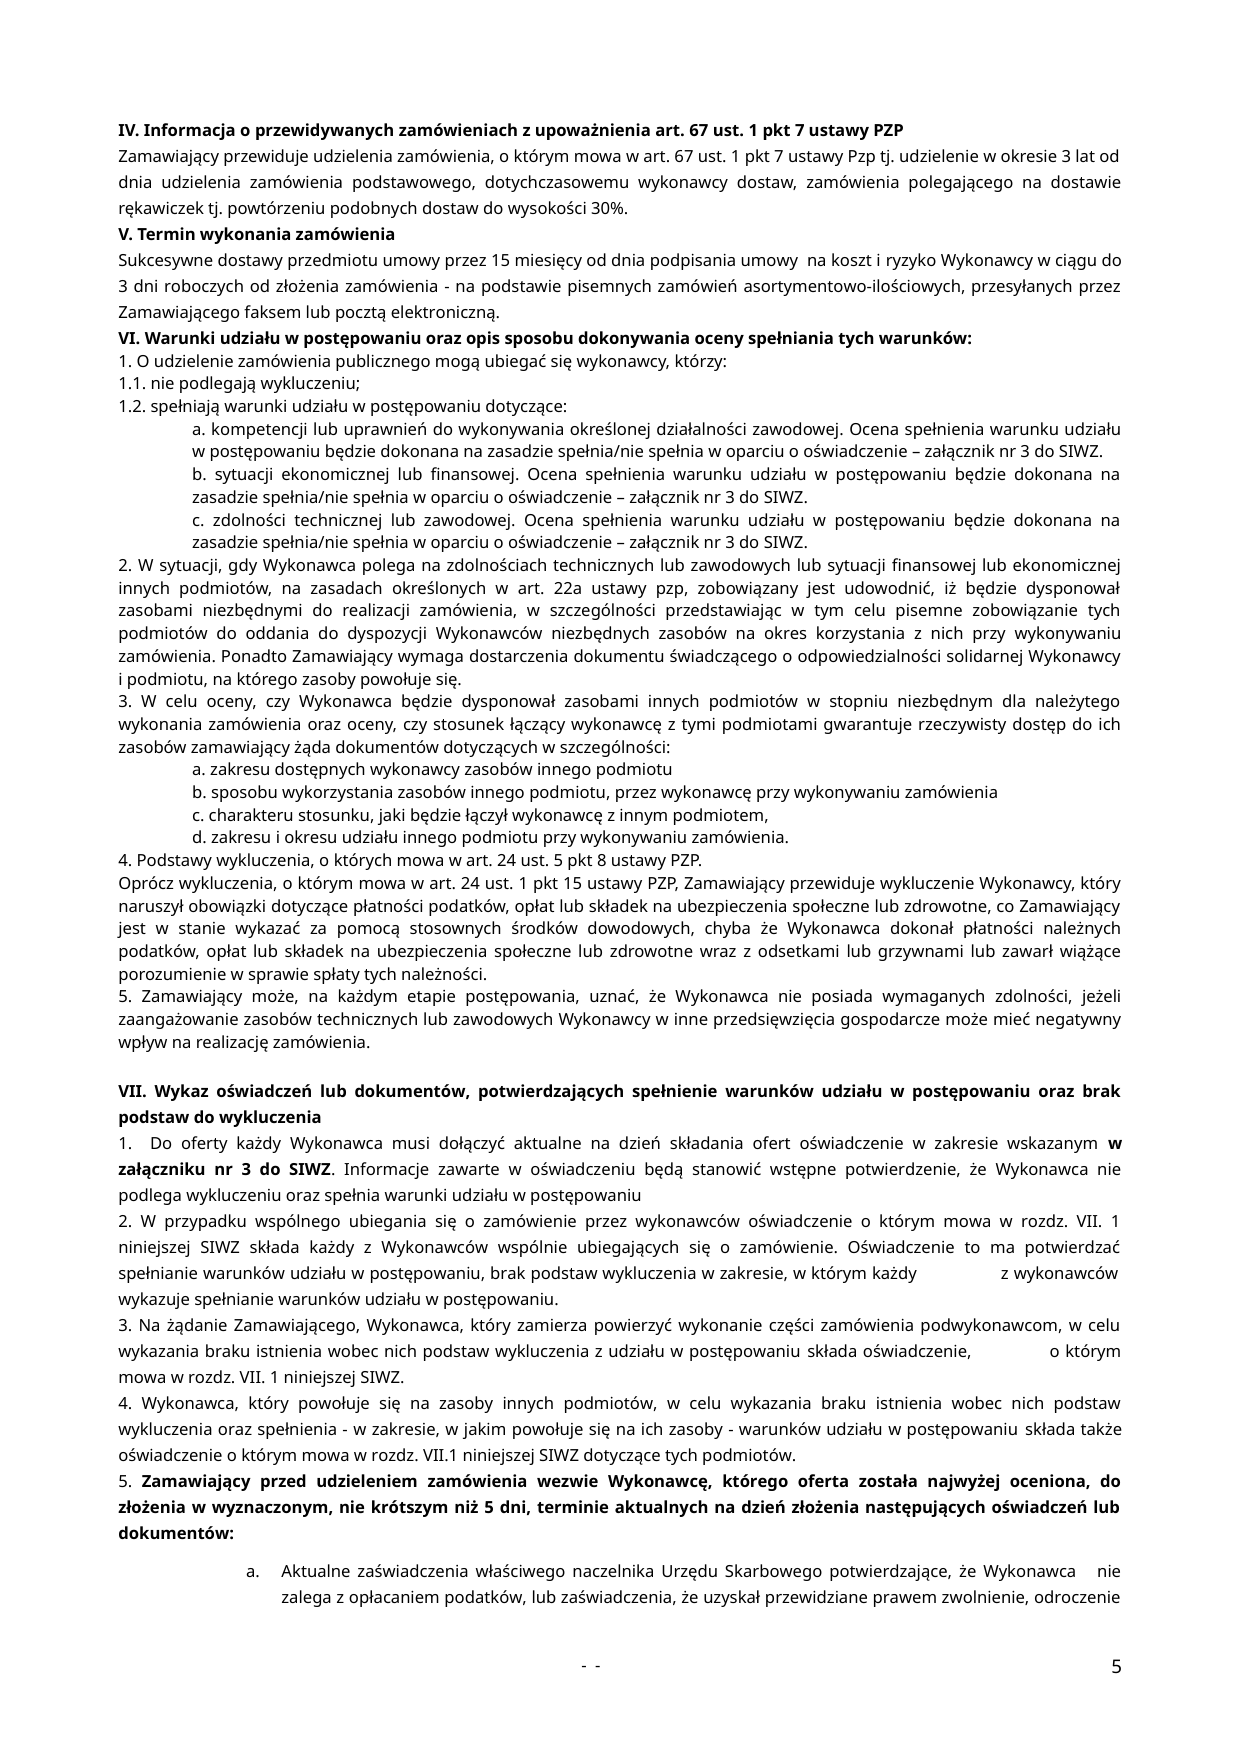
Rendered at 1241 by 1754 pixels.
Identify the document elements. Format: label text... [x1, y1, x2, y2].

subtitle Zamawiający przewiduje udzielenia zamówienia, o którym mowa w art. 67 ust. 1 pkt 7 ustawy Pzp tj. udzielenie w okresie 3 lat od dnia udzielenia zamówienia podstawowego, dotychczasowemu wykonawcy dostaw, zamówienia polegającego na dostawie rękawiczek tj. powtórzeniu podobnych dostaw do wysokości 30%. [118, 144, 1122, 219]
text VI. Warunki udziału w postępowaniu oraz opis sposobu dokonywania oceny spełniania tych warunków: [118, 326, 1122, 349]
text 5. Zamawiający przed udzieleniem zamówienia wezwie Wykonawcę, którego oferta została najwyżej oceniona, do złożenia w wyznaczonym, nie krótszym niż 5 dni, terminie aktualnych na dzień złożenia następujących oświadczeń lub dokumentów: [118, 1470, 1122, 1544]
text 1.1. nie podlegają wykluczeniu; [118, 372, 1122, 394]
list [246, 1560, 1122, 1608]
text 1.2. spełniają warunki udziału w postępowaniu dotyczące: [118, 394, 1122, 417]
subtitle 2. W przypadku wspólnego ubiegania się o zamówienie przez wykonawców oświadczenie o którym mowa w rozdz. VII. 1 niniejszej SIWZ składa każdy z Wykonawców wspólnie ubiegających się o zamówienie. Oświadczenie to ma potwierdzać spełnianie warunków udziału w postępowaniu, brak podstaw wykluczenia w zakresie, w którym każdy z wykonawców wykazuje spełnianie warunków udziału w postępowaniu. [118, 1209, 1122, 1310]
text 3. Na żądanie Zamawiającego, Wykonawca, który zamierza powierzyć wykonanie części zamówienia podwykonawcom, w celu wykazania braku istnienia wobec nich podstaw wykluczenia z udziału w postępowaniu składa oświadczenie, o którym mowa w rozdz. VII. 1 niniejszej SIWZ. [118, 1313, 1122, 1388]
subtitle IV. Informacja o przewidywanych zamówieniach z upoważnienia art. 67 ust. 1 pkt 7 ustawy PZP [118, 118, 1122, 141]
text b. sytuacji ekonomicznej lub finansowej. Ocena spełnienia warunku udziału w postępowaniu będzie dokonana na zasadzie spełnia/nie spełnia w oparciu o oświadczenie – załącznik nr 3 do SIWZ. [192, 463, 1122, 508]
text Sukcesywne dostawy przedmiotu umowy przez 15 miesięcy od dnia podpisania umowy na koszt i ryzyko Wykonawcy w ciągu do 3 dni roboczych od złożenia zamówienia - na podstawie pisemnych zamówień asortymentowo-ilościowych, przesyłanych przez Zamawiającego faksem lub pocztą elektroniczną. [118, 248, 1122, 323]
text c. zdolności technicznej lub zawodowej. Ocena spełnienia warunku udziału w postępowaniu będzie dokonana na zasadzie spełnia/nie spełnia w oparciu o oświadczenie – załącznik nr 3 do SIWZ. [192, 508, 1122, 553]
text 4. Podstawy wykluczenia, o których mowa w art. 24 ust. 5 pkt 8 ustawy PZP. [118, 849, 1122, 871]
text a. kompetencji lub uprawnień do wykonywania określonej działalności zawodowej. Ocena spełnienia warunku udziału w postępowaniu będzie dokonana na zasadzie spełnia/nie spełnia w oparciu o oświadczenie – załącznik nr 3 do SIWZ. [192, 417, 1122, 463]
text 2. W sytuacji, gdy Wykonawca polega na zdolnościach technicznych lub zawodowych lub sytuacji finansowej lub ekonomicznej innych podmiotów, na zasadach określonych w art. 22a ustawy pzp, zobowiązany jest udowodnić, iż będzie dysponował zasobami niezbędnymi do realizacji zamówienia, w szczególności przedstawiając w tym celu pisemne zobowiązanie tych podmiotów do oddania do dyspozycji Wykonawców niezbędnych zasobów na okres korzystania z nich przy wykonywaniu zamówienia. Ponadto Zamawiający wymaga dostarczenia dokumentu świadczącego o odpowiedzialności solidarnej Wykonawcy i podmiotu, na którego zasoby powołuje się. [118, 553, 1122, 690]
text 1. Do oferty każdy Wykonawca musi dołączyć aktualne na dzień składania ofert oświadczenie w zakresie wskazanym w załączniku nr 3 do SIWZ. Informacje zawarte w oświadczeniu będą stanowić wstępne potwierdzenie, że Wykonawca nie podlega wykluczeniu oraz spełnia warunki udziału w postępowaniu [118, 1131, 1122, 1206]
text 3. W celu oceny, czy Wykonawca będzie dysponował zasobami innych podmiotów w stopniu niezbędnym dla należytego wykonania zamówienia oraz oceny, czy stosunek łączący wykonawcę z tymi podmiotami gwarantuje rzeczywisty dostęp do ich zasobów zamawiający żąda dokumentów dotyczących w szczególności: [118, 690, 1122, 758]
text 1. O udzielenie zamówienia publicznego mogą ubiegać się wykonawcy, którzy: [118, 349, 1122, 372]
text b. sposobu wykorzystania zasobów innego podmiotu, przez wykonawcę przy wykonywaniu zamówienia [118, 781, 1122, 803]
text VII. Wykaz oświadczeń lub dokumentów, potwierdzających spełnienie warunków udziału w postępowaniu oraz brak podstaw do wykluczenia [118, 1079, 1122, 1128]
text a. zakresu dostępnych wykonawcy zasobów innego podmiotu [118, 758, 1122, 781]
text 4. Wykonawca, który powołuje się na zasoby innych podmiotów, w celu wykazania braku istnienia wobec nich podstaw wykluczenia oraz spełnienia - w zakresie, w jakim powołuje się na ich zasoby - warunków udziału w postępowaniu składa także oświadczenie o którym mowa w rozdz. VII.1 niniejszej SIWZ dotyczące tych podmiotów. [118, 1392, 1122, 1466]
text 5. Zamawiający może, na każdym etapie postępowania, uznać, że Wykonawca nie posiada wymaganych zdolności, jeżeli zaangażowanie zasobów technicznych lub zawodowych Wykonawcy w inne przedsięwzięcia gospodarcze może mieć negatywny wpływ na realizację zamówienia. [118, 985, 1122, 1053]
subtitle V. Termin wykonania zamówienia [118, 222, 1122, 245]
text d. zakresu i okresu udziału innego podmiotu przy wykonywaniu zamówienia. [118, 826, 1122, 849]
text c. charakteru stosunku, jaki będzie łączył wykonawcę z innym podmiotem, [118, 803, 1122, 826]
text Oprócz wykluczenia, o którym mowa w art. 24 ust. 1 pkt 15 ustawy PZP, Zamawiający przewiduje wykluczenie Wykonawcy, który naruszył obowiązki dotyczące płatności podatków, opłat lub składek na ubezpieczenia społeczne lub zdrowotne, co Zamawiający jest w stanie wykazać za pomocą stosownych środków dowodowych, chyba że Wykonawca dokonał płatności należnych podatków, opłat lub składek na ubezpieczenia społeczne lub zdrowotne wraz z odsetkami lub grzywnami lub zawarł wiążące porozumienie w sprawie spłaty tych należności. [118, 871, 1122, 985]
